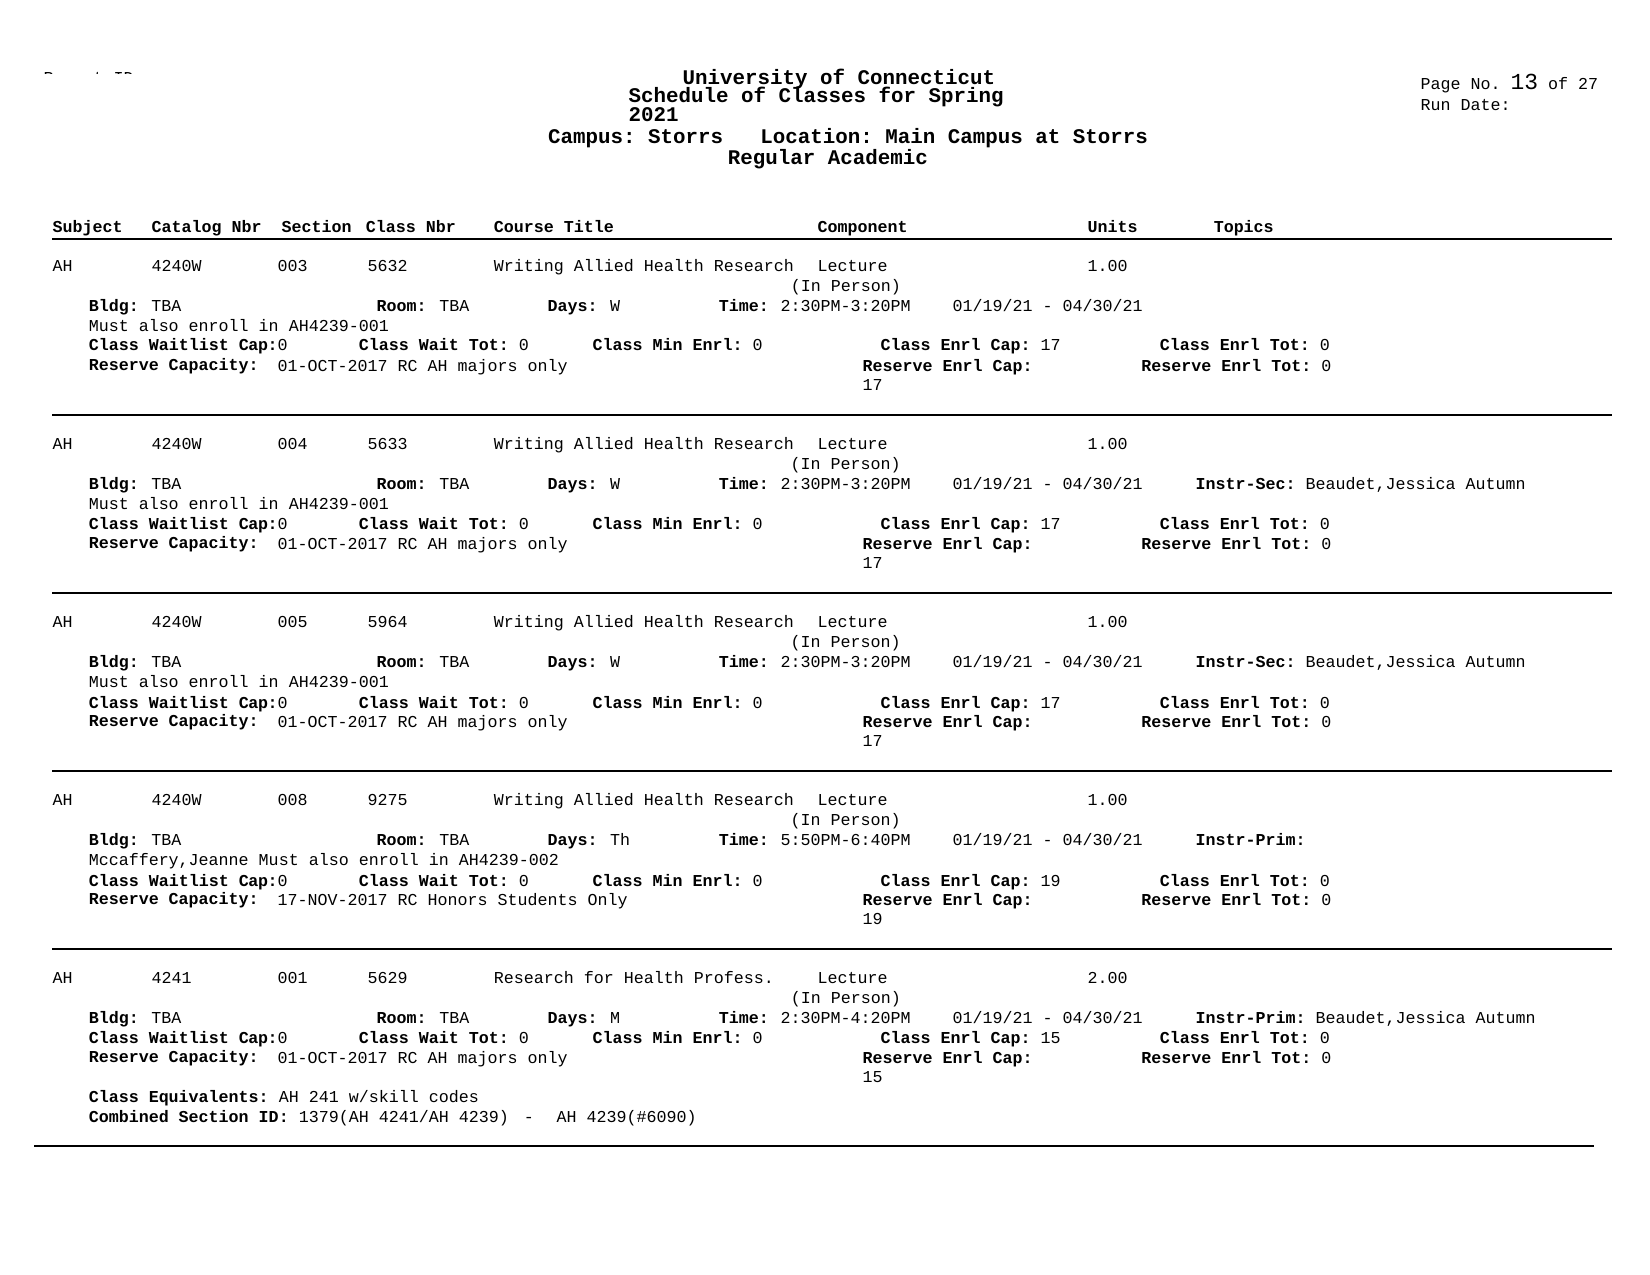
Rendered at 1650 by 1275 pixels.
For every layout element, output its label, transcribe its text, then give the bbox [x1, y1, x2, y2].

text 17-NOV-2017 RC Honors Students Only [277, 892, 637, 911]
text (In Person) [790, 456, 1606, 474]
text Reserve Enrl Cap: 19 [862, 892, 1059, 929]
text Bldg: TBA Room: TBA Days: W Time: 2:30PM-3:20PM 01/19/21 - 04/30/21 [88, 297, 1606, 316]
text Bldg: TBA Room: TBA Days: W Time: 2:30PM-3:20PM 01/19/21 - 04/30/21 Instr-Sec: Beaudet,Jessica Autumn Must also enroll in AH4239-001 [88, 653, 1533, 692]
text (In Person) [790, 812, 1606, 831]
text Reserve Enrl Tot: 0 [1141, 536, 1606, 554]
text Reserve Enrl Cap: 17 [862, 714, 1059, 751]
text (In Person) [738, 278, 953, 297]
text 01-OCT-2017 RC AH majors only [277, 358, 577, 377]
text Reserve Enrl Tot: 0 [1141, 892, 1606, 911]
text Reserve Enrl Tot: 0 [1141, 714, 1606, 733]
text (In Person) [790, 634, 1606, 653]
text AH 4240W 008 9275 Writing Allied Health Research Lecture 1.00 [52, 792, 1606, 811]
text Bldg: TBA Room: TBA Days: W Time: 2:30PM-3:20PM 01/19/21 - 04/30/21 Instr-Sec: Beaudet,Jessica Autumn Must also enroll in AH4239-001 [88, 475, 1533, 514]
text Reserve Capacity: [88, 713, 258, 732]
text 01-OCT-2017 RC AH majors only [277, 714, 577, 733]
text Class Waitlist Cap:0 Class Wait Tot: 0 Class Min Enrl: 0 Class Enrl Cap: 17 Class Enrl Tot: 0 [88, 515, 1606, 534]
text Class Waitlist Cap:0 Class Wait Tot: 0 Class Min Enrl: 0 Class Enrl Cap: 19 Class Enrl Tot: 0 [88, 871, 1606, 890]
text 01-OCT-2017 RC AH majors only [277, 1050, 577, 1069]
text Reserve Enrl Cap: 17 [862, 358, 1059, 395]
text Class Waitlist Cap:0 Class Wait Tot: 0 Class Min Enrl: 0 Class Enrl Cap: 17 Class Enrl Tot: 0 [88, 337, 1606, 356]
text Reserve Enrl Tot: 0 [1141, 1050, 1606, 1069]
text (In Person) [738, 990, 953, 1009]
text Class Waitlist Cap:0 Class Wait Tot: 0 Class Min Enrl: 0 Class Enrl Cap: 17 Class Enrl Tot: 0 [88, 693, 1606, 712]
text Reserve Capacity: [88, 535, 258, 554]
text AH 4241 001 5629 Research for Health Profess. Lecture 2.00 [52, 970, 1606, 989]
text AH 4240W 004 5633 Writing Allied Health Research Lecture 1.00 [52, 436, 1606, 455]
text Bldg: TBA Room: TBA Days: M Time: 2:30PM-4:20PM 01/19/21 - 04/30/21 Instr-Prim: Beaudet,Jessica Autumn [88, 1009, 1606, 1028]
text AH 4240W 003 5632 Writing Allied Health Research Lecture 1.00 [52, 258, 1606, 277]
text Must also enroll in AH4239-001 [88, 317, 1606, 336]
text 01-OCT-2017 RC AH majors only [277, 536, 577, 554]
text Bldg: TBA Room: TBA Days: Th Time: 5:50PM-6:40PM 01/19/21 - 04/30/21 Instr-Prim: Mccaffery,Jeanne Must also enroll in AH4239-002 [88, 831, 1473, 870]
text Reserve Capacity: [88, 357, 258, 376]
text Reserve Capacity: [88, 891, 258, 910]
text Subject Catalog Nbr Section Class Nbr Course Title Component Units Topics [52, 218, 1606, 237]
text Reserve Enrl Cap: 17 [862, 536, 1059, 573]
text Combined Section ID: 1379(AH 4241/AH 4239) - AH 4239(#6090) [88, 1108, 1606, 1127]
text Reserve Enrl Tot: 0 [1141, 358, 1606, 377]
text Reserve Enrl Cap: 15 [862, 1050, 1059, 1088]
text AH 4240W 005 5964 Writing Allied Health Research Lecture 1.00 [52, 614, 1606, 633]
text Class Equivalents: AH 241 w/skill codes [88, 1089, 1606, 1107]
text Class Waitlist Cap:0 Class Wait Tot: 0 Class Min Enrl: 0 Class Enrl Cap: 15 Class Enrl Tot: 0 [88, 1029, 1606, 1048]
text Reserve Capacity: [88, 1049, 258, 1068]
